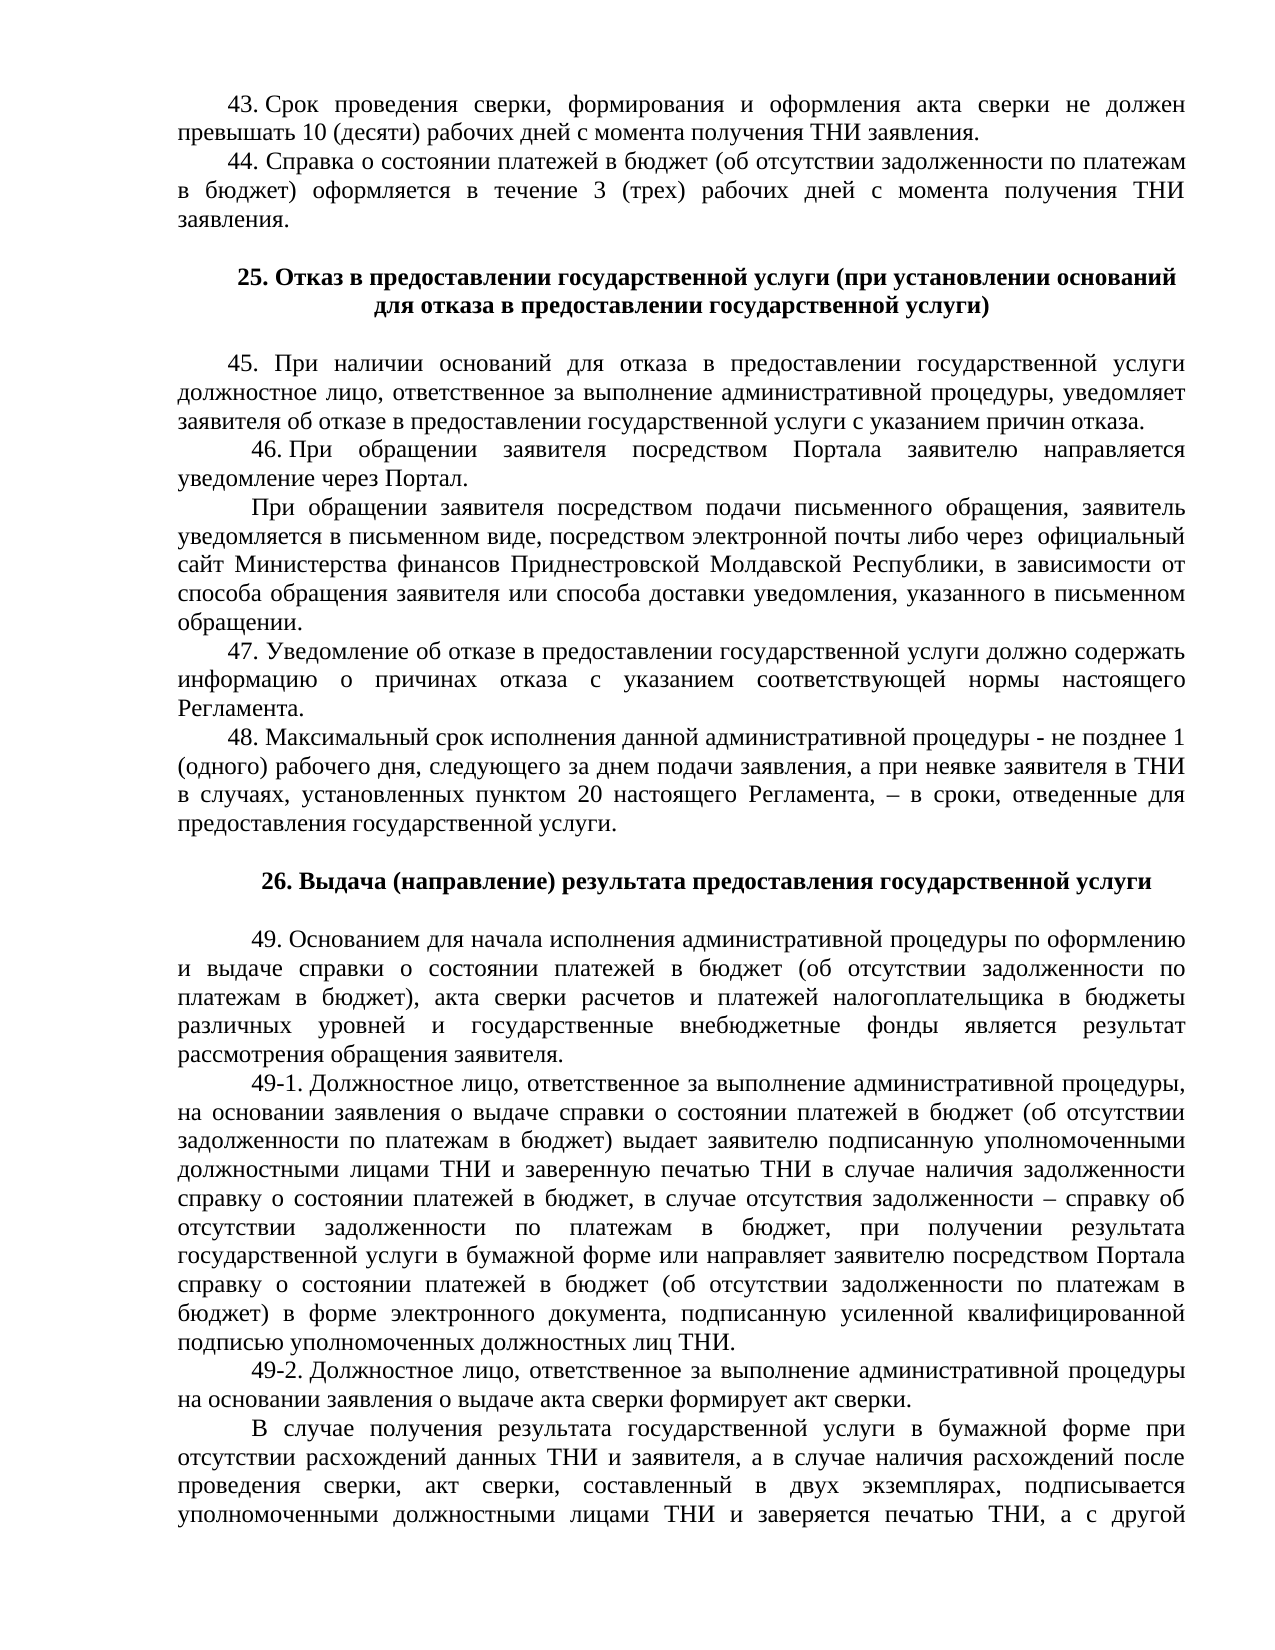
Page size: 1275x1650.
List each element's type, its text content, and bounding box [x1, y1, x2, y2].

text 44. Справка о состоянии платежей в бюджет (об отсутствии задолженности по платежам в бюджет) оформляется в течение 3 (трех) рабочих дней с момента получения ТНИ заявления. [177, 146, 1186, 232]
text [177, 1413, 1186, 1528]
text 45. При наличии оснований для отказа в предоставлении государственной услуги должностное лицо, ответственное за выполнение административной процедуры, уведомляет заявителя об отказе в предоставлении государственной услуги с указанием причин отказа. [177, 348, 1186, 434]
text 46. При обращении заявителя посредством Портала заявителю направляется уведомление через Портал. [177, 434, 1186, 492]
text 47. Уведомление об отказе в предоставлении государственной услуги должно содержать информацию о причинах отказа с указанием соответствующей нормы настоящего Регламента. [177, 636, 1186, 722]
text 49. Основанием для начала исполнения административной процедуры по оформлению и выдаче справки о состоянии платежей в бюджет (об отсутствии задолженности по платежам в бюджет), акта сверки расчетов и платежей налогоплательщика в бюджеты различных уровней и государственные внебюджетные фонды является результат рассмотрения обращения заявителя. [177, 924, 1186, 1068]
subtitle 26. Выдача (направление) результата предоставления государственной услуги [177, 866, 1186, 895]
text При обращении заявителя посредством подачи письменного обращения, заявитель уведомляется в письменном виде, посредством электронной почты либо через официальный сайт Министерства финансов Приднестровской Молдавской Республики, в зависимости от способа обращения заявителя или способа доставки уведомления, указанного в письменном обращении. [177, 492, 1186, 636]
text 49-1. Должностное лицо, ответственное за выполнение административной процедуры, на основании заявления о выдаче справки о состоянии платежей в бюджет (об отсутствии задолженности по платежам в бюджет) выдает заявителю подписанную уполномоченными должностными лицами ТНИ и заверенную печатью ТНИ в случае наличия задолженности справку о состоянии платежей в бюджет, в случае отсутствия задолженности – справку об отсутствии задолженности по платежам в бюджет, при получении результата государственной услуги в бумажной форме или направляет заявителю посредством Портала справку о состоянии платежей в бюджет (об отсутствии задолженности по платежам в бюджет) в форме электронного документа, подписанную усиленной квалифицированной подписью уполномоченных должностных лиц ТНИ. [177, 1068, 1186, 1355]
subtitle 25. Отказ в предоставлении государственной услуги (при установлении оснований для отказа в предоставлении государственной услуги) [177, 262, 1186, 319]
text 43. Срок проведения сверки, формирования и оформления акта сверки не должен превышать 10 (десяти) рабочих дней с момента получения ТНИ заявления. [177, 89, 1186, 146]
text 49-2. Должностное лицо, ответственное за выполнение административной процедуры на основании заявления о выдаче акта сверки формирует акт сверки. [177, 1355, 1186, 1413]
text 48. Максимальный срок исполнения данной административной процедуры - не позднее 1 (одного) рабочего дня, следующего за днем подачи заявления, а при неявке заявителя в ТНИ в случаях, установленных пунктом 20 настоящего Регламента, – в сроки, отведенные для предоставления государственной услуги. [177, 722, 1186, 837]
